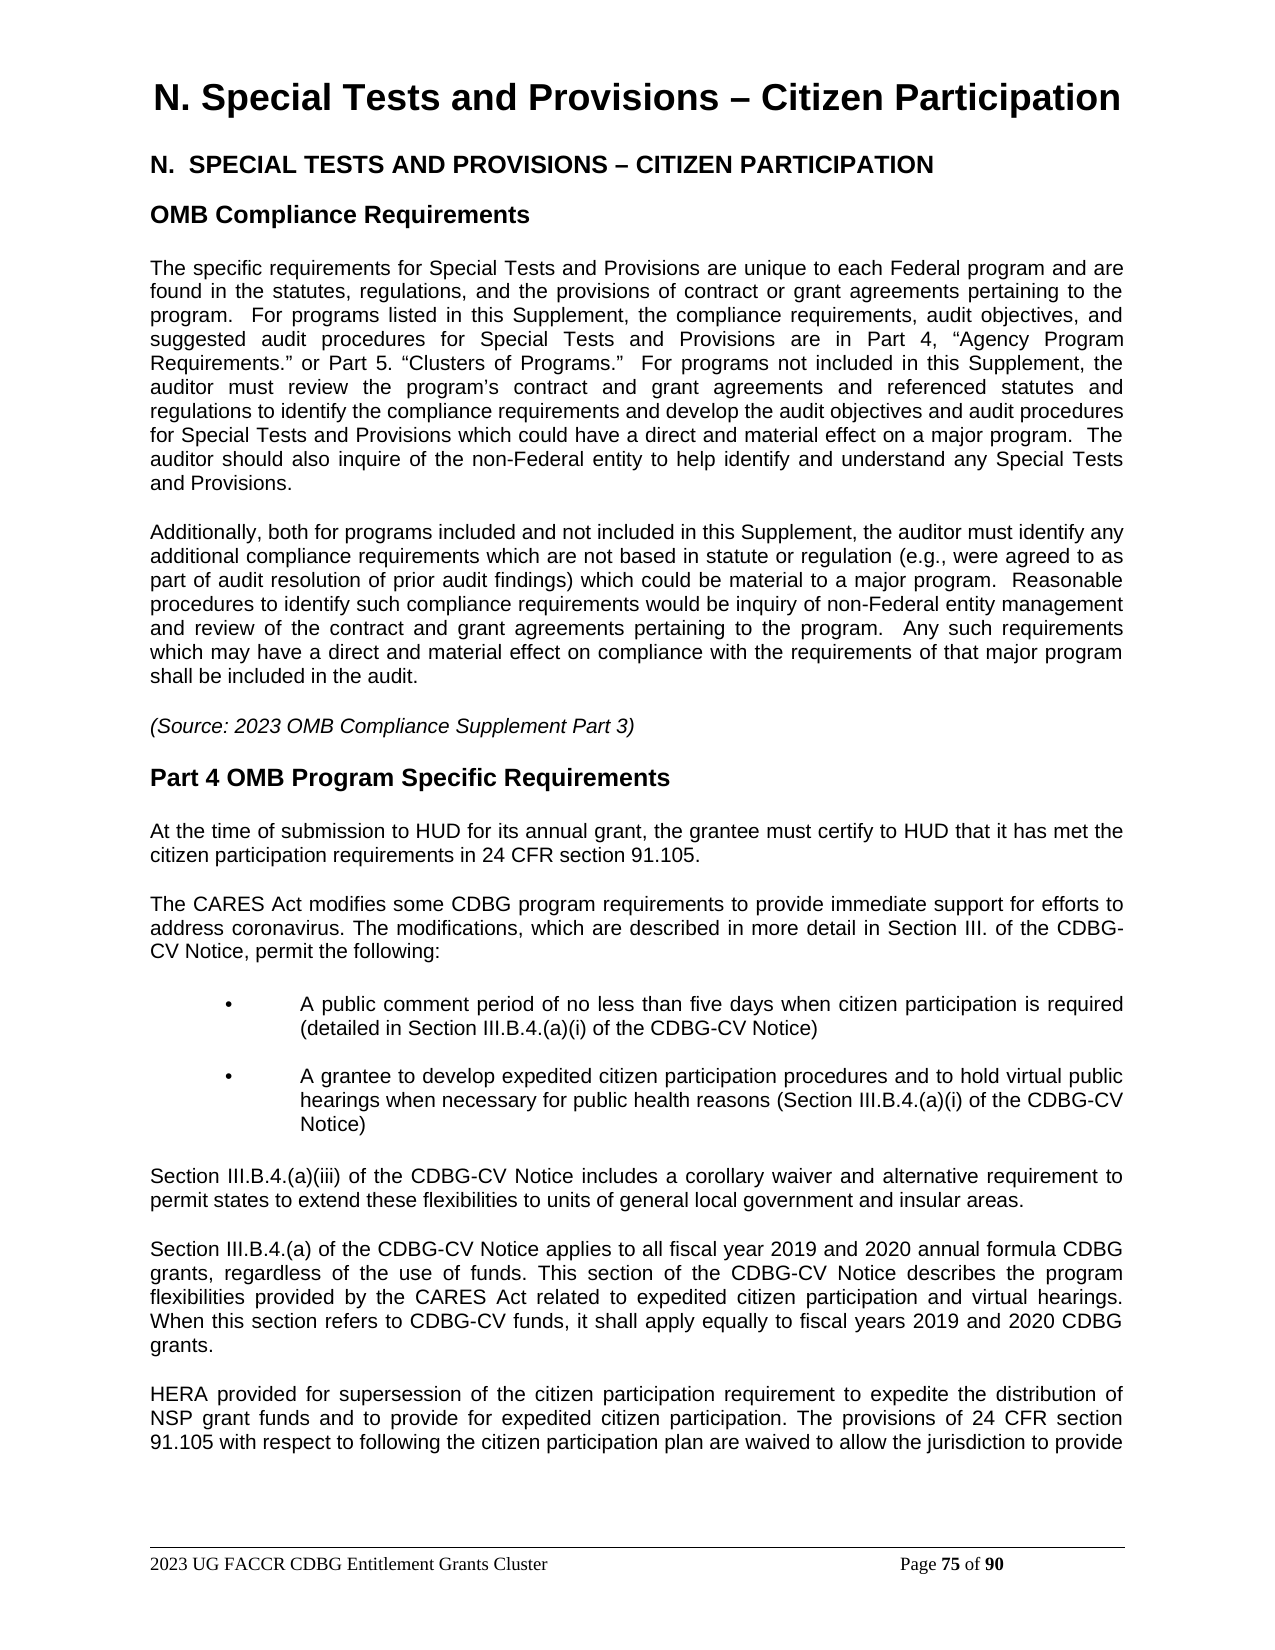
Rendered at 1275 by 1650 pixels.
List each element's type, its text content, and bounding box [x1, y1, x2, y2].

text • A grantee to develop expedited citizen participation procedures and to hold virtual public hearings when necessary for public health reasons (Section III.B.4.(a)(i) of the CDBG-CV Notice) [225, 1063, 1125, 1136]
subtitle N. SPECIAL TESTS AND PROVISIONS – CITIZEN PARTICIPATION [150, 150, 1125, 179]
text Section III.B.4.(a) of the CDBG-CV Notice applies to all fiscal year 2019 and 2020 annual formula CDBG grants, regardless of the use of funds. This section of the CDBG-CV Notice describes the program flexibilities provided by the CARES Act related to expedited citizen participation and virtual hearings. When this section refers to CDBG-CV funds, it shall apply equally to fiscal years 2019 and 2020 CDBG grants. [150, 1236, 1125, 1357]
text Part 4 OMB Program Specific Requirements [150, 763, 1125, 792]
text (Source: 2023 OMB Compliance Supplement Part 3) [150, 714, 1125, 738]
text The CARES Act modifies some CDBG program requirements to provide immediate support for efforts to address coronavirus. The modifications, which are described in more detail in Section III. of the CDBG-CV Notice, permit the following: [150, 890, 1125, 963]
subtitle OMB Compliance Requirements [150, 204, 1125, 229]
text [150, 1380, 1125, 1454]
text • A public comment period of no less than five days when citizen participation is required (detailed in Section III.B.4.(a)(i) of the CDBG-CV Notice) [225, 991, 1125, 1039]
text At the time of submission to HUD for its annual grant, the grantee must certify to HUD that it has met the citizen participation requirements in 24 CFR section 91.105. [150, 818, 1125, 866]
text Section III.B.4.(a)(iii) of the CDBG-CV Notice includes a corollary waiver and alternative requirement to permit states to extend these flexibilities to units of general local government and insular areas. [150, 1164, 1125, 1212]
text Additionally, both for programs included and not included in this Supplement, the auditor must identify any additional compliance requirements which are not based in statute or regulation (e.g., were agreed to as part of audit resolution of prior audit findings) which could be material to a major program. Reasonable procedures to identify such compliance requirements would be inquiry of non-Federal entity management and review of the contract and grant agreements pertaining to the program. Any such requirements which may have a direct and material effect on compliance with the requirements of that major program shall be included in the audit. [150, 518, 1125, 688]
text The specific requirements for Special Tests and Provisions are unique to each Federal program and are found in the statutes, regulations, and the provisions of contract or grant agreements pertaining to the program. For programs listed in this Supplement, the compliance requirements, audit objectives, and suggested audit procedures for Special Tests and Provisions are in Part 4, “Agency Program Requirements.” or Part 5. “Clusters of Programs.” For programs not included in this Supplement, the auditor must review the program’s contract and grant agreements and referenced statutes and regulations to identify the compliance requirements and develop the audit objectives and audit procedures for Special Tests and Provisions which could have a direct and material effect on a major program. The auditor should also inquire of the non-Federal entity to help identify and understand any Special Tests and Provisions. [150, 255, 1125, 495]
